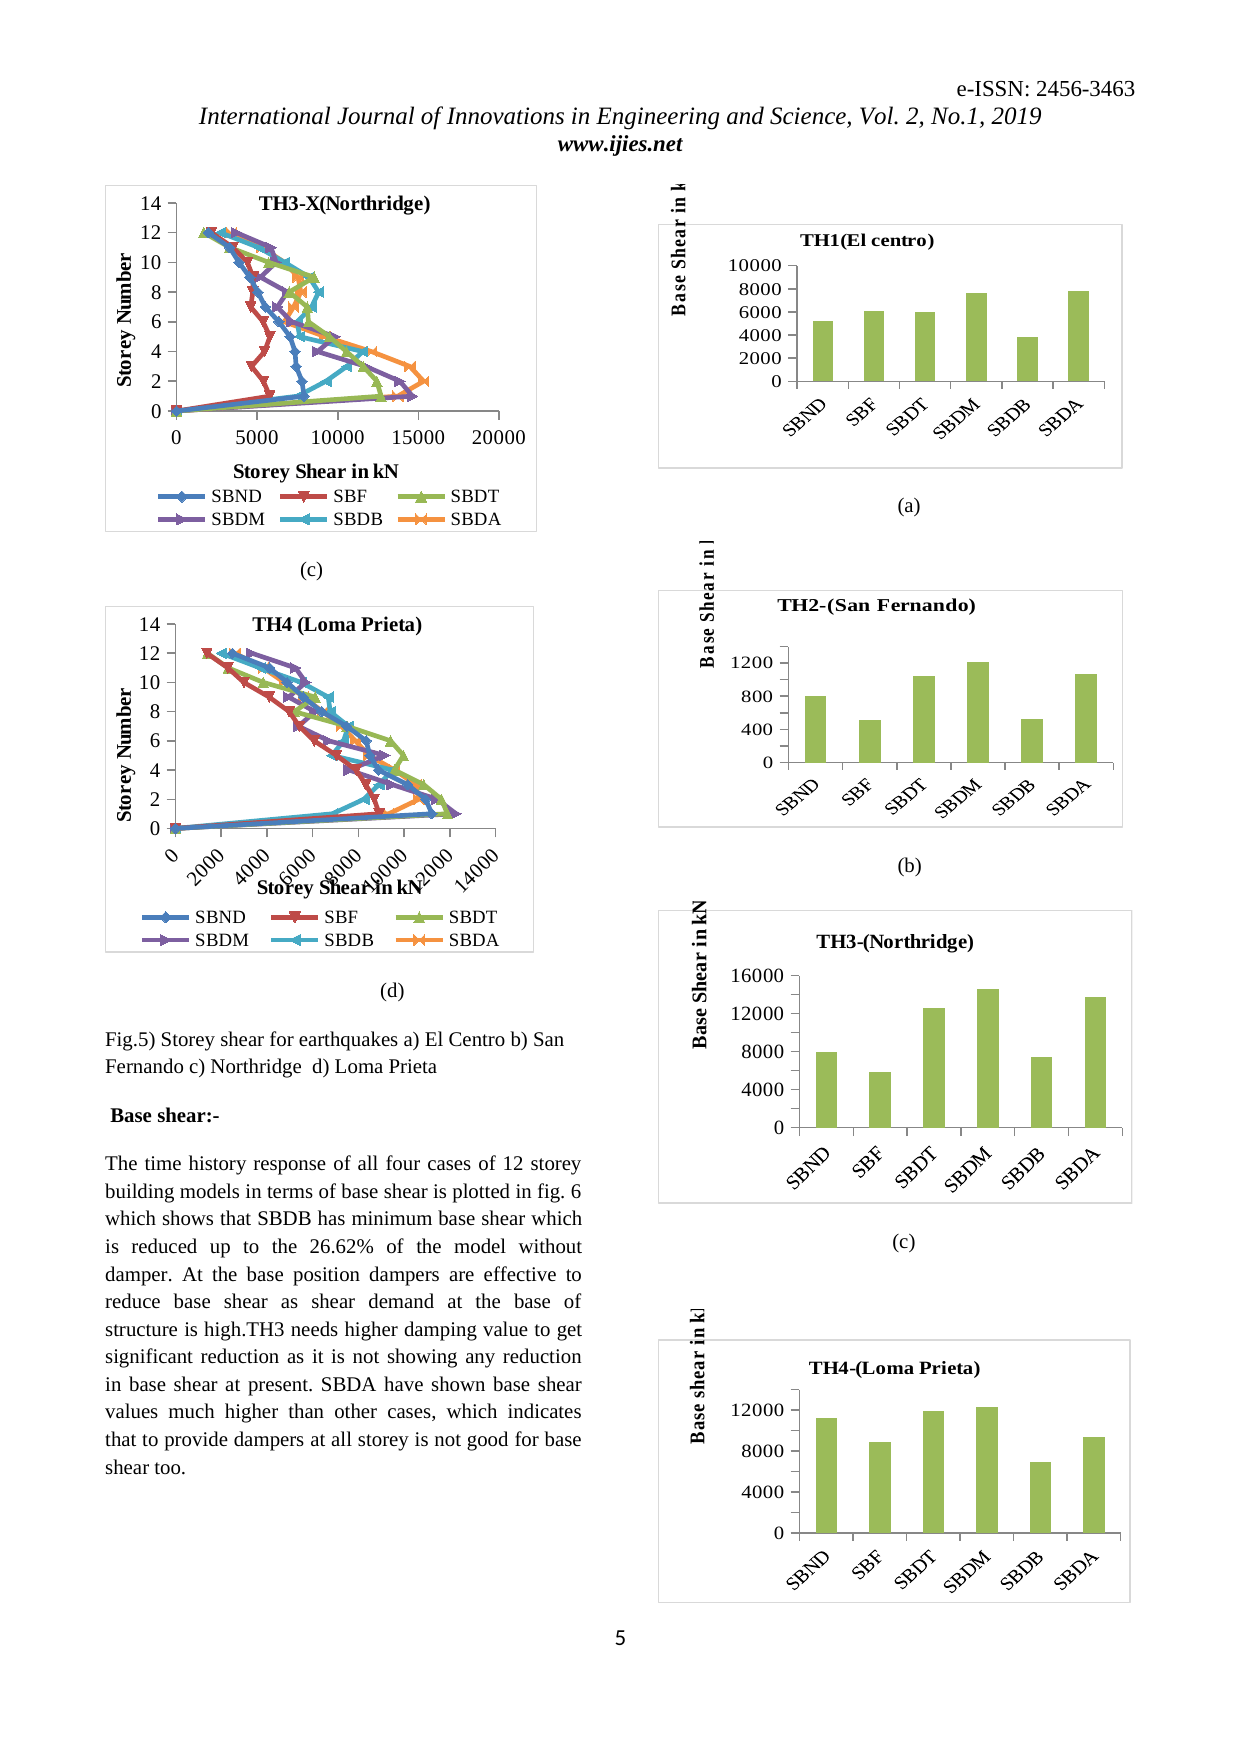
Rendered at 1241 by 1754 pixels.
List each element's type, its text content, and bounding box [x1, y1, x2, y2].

text The time history response of all four cases of 12 storey building models in terms of base shear is plotted in fig. 6 which shows that SBDB has minimum base shear which is reduced up to the 26.62% of the model without damper. At the base position dampers are effective to reduce base shear as shear demand at the base of structure is high.TH3 needs higher damping value to get significant reduction as it is not showing any reduction in base shear at present. SBDA have shown base shear values much higher than other cases, which indicates that to provide dampers at all storey is not good for base shear too. [105, 1151, 583, 1479]
text (c) [180, 557, 583, 581]
text (d) [180, 978, 583, 1002]
text (a) [658, 493, 1135, 517]
text (b) [658, 853, 1135, 877]
text Base shear:- [105, 1103, 583, 1127]
text Fig.5) Storey shear for earthquakes a) El Centro b) San Fernando c) Northridge d) Loma Prieta [105, 1027, 583, 1078]
text (c) [658, 1229, 1135, 1253]
